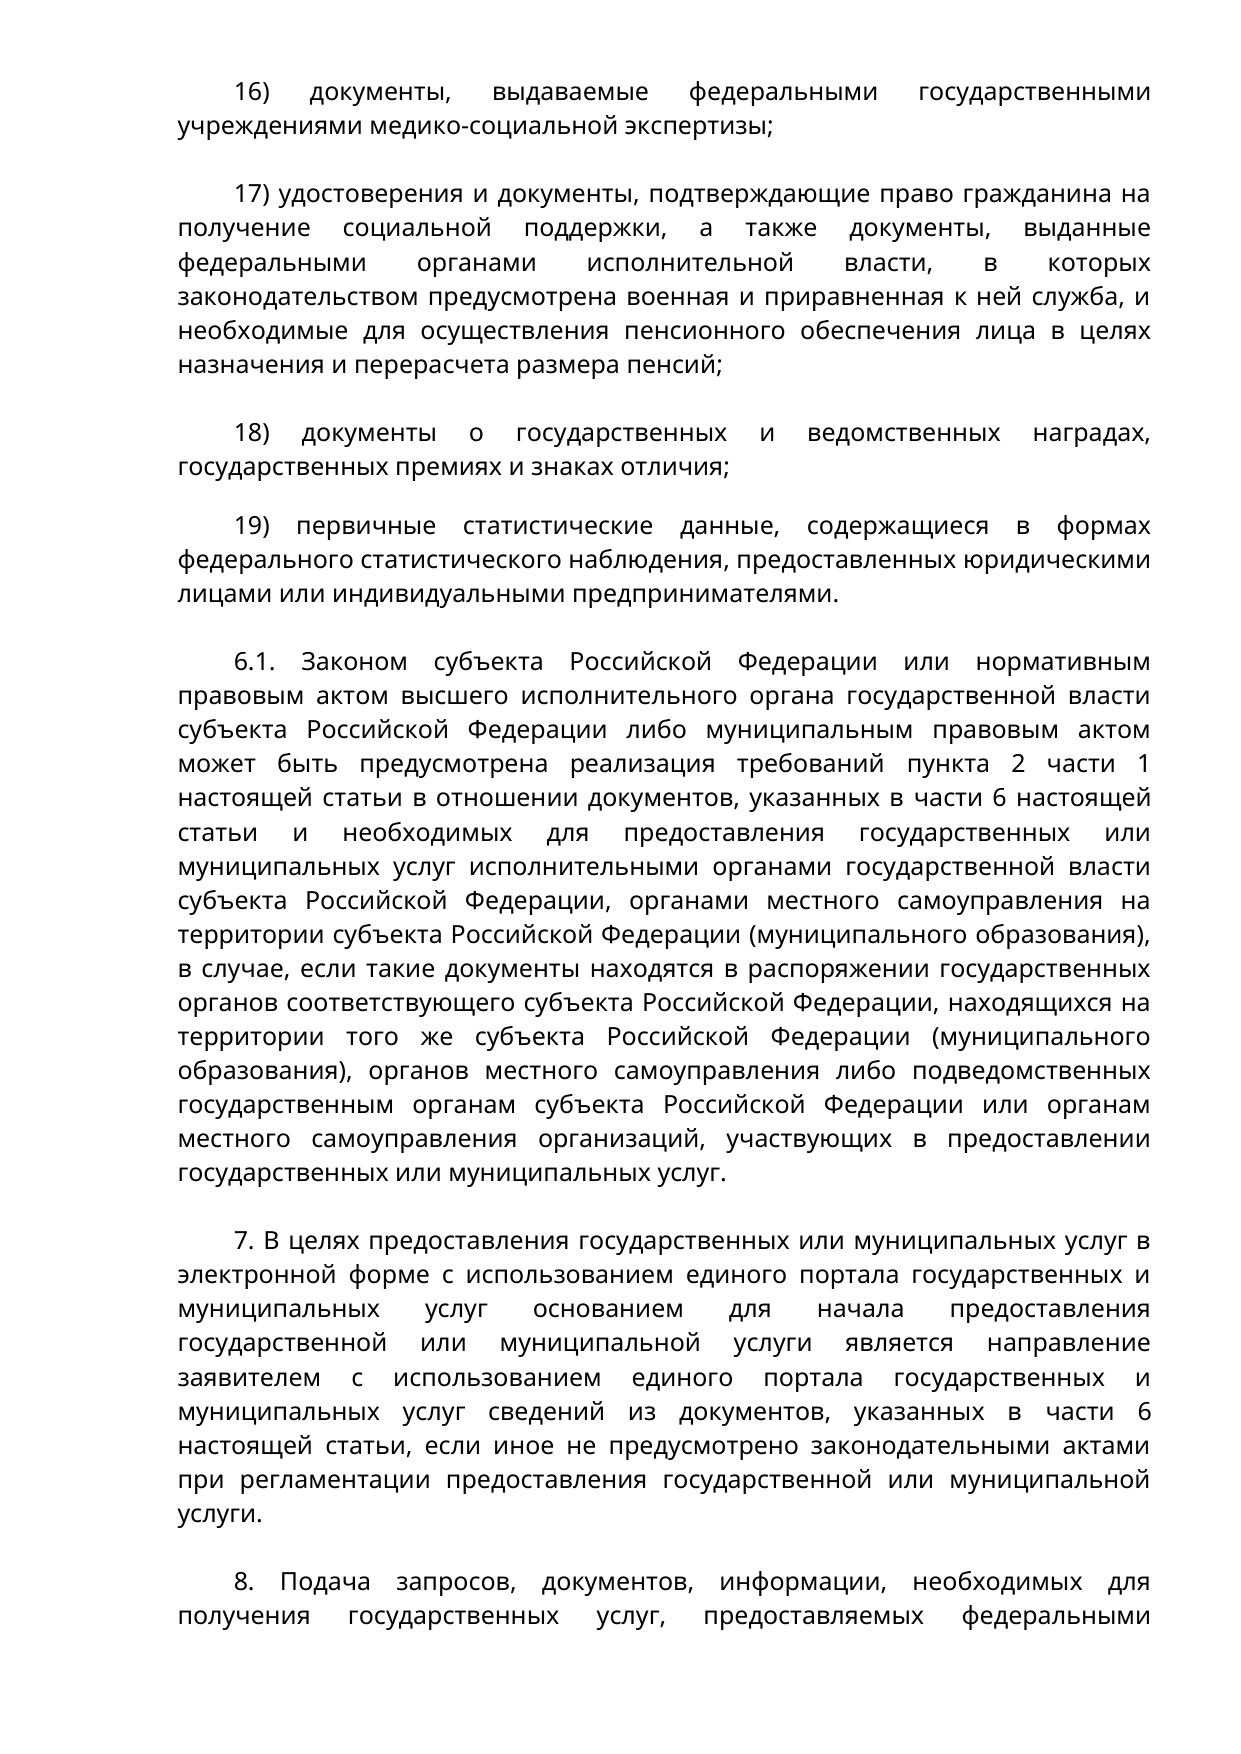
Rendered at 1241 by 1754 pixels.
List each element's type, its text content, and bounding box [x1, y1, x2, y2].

text 16) документы, выдаваемые федеральными государственными учреждениями медико-социальной экспертизы; [177, 74, 1152, 142]
text 7. В целях предоставления государственных или муниципальных услуг в электронной форме с использованием единого портала государственных и муниципальных услуг основанием для начала предоставления государственной или муниципальной услуги является направление заявителем с использованием единого портала государственных и муниципальных услуг сведений из документов, указанных в части 6 настоящей статьи, если иное не предусмотрено законодательными актами при регламентации предоставления государственной или муниципальной услуги. [177, 1223, 1152, 1529]
text 19) первичные статистические данные, содержащиеся в формах федерального статистического наблюдения, предоставленных юридическими лицами или индивидуальными предпринимателями. [177, 508, 1152, 610]
text 6.1. Законом субъекта Российской Федерации или нормативным правовым актом высшего исполнительного органа государственной власти субъекта Российской Федерации либо муниципальным правовым актом может быть предусмотрена реализация требований пункта 2 части 1 настоящей статьи в отношении документов, указанных в части 6 настоящей статьи и необходимых для предоставления государственных или муниципальных услуг исполнительными органами государственной власти субъекта Российской Федерации, органами местного самоуправления на территории субъекта Российской Федерации (муниципального образования), в случае, если такие документы находятся в распоряжении государственных органов соответствующего субъекта Российской Федерации, находящихся на территории того же субъекта Российской Федерации (муниципального образования), органов местного самоуправления либо подведомственных государственным органам субъекта Российской Федерации или органам местного самоуправления организаций, участвующих в предоставлении государственных или муниципальных услуг. [177, 644, 1152, 1189]
text 17) удостоверения и документы, подтверждающие право гражданина на получение социальной поддержки, а также документы, выданные федеральными органами исполнительной власти, в которых законодательством предусмотрена военная и приравненная к ней служба, и необходимые для осуществления пенсионного обеспечения лица в целях назначения и перерасчета размера пенсий; [177, 176, 1152, 380]
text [177, 1563, 1152, 1632]
text 18) документы о государственных и ведомственных наградах, государственных премиях и знаках отличия; [177, 414, 1152, 483]
